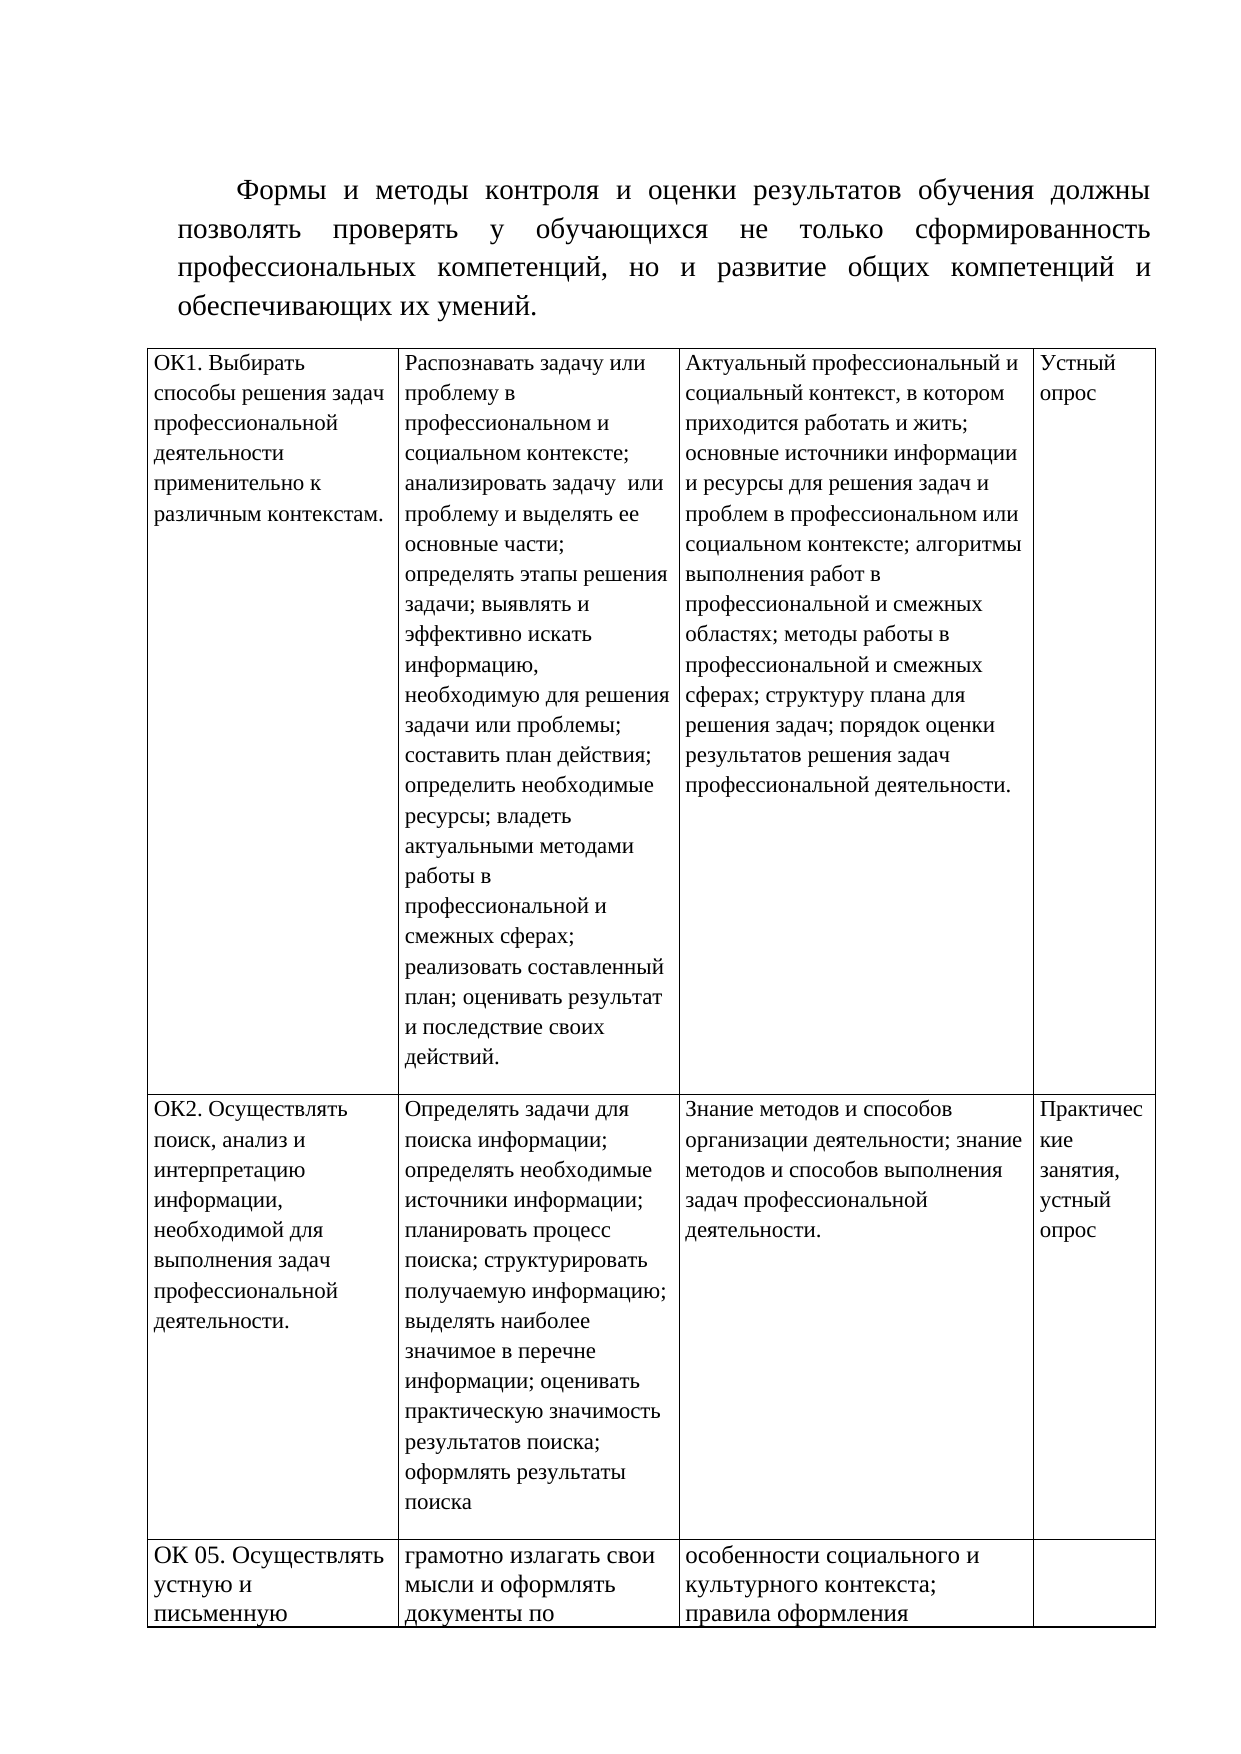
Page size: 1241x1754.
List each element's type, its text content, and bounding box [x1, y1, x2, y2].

table_cell [1034, 1540, 1155, 1626]
table_cell Знание методов и способов организации деятельности; знание методов и способов выполнения задач профессиональной деятельности. [680, 1095, 1033, 1539]
table_header Устный опрос [1034, 349, 1155, 1094]
table_header ОК1. Выбирать способы решения задач профессиональной деятельности применительно к различным контекстам. [148, 349, 398, 1094]
table_cell ОК2. Осуществлять поиск, анализ и интерпретацию информации, необходимой для выполнения задач профессиональной деятельности. [148, 1095, 398, 1539]
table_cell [148, 1540, 398, 1626]
table_cell Определять задачи для поиска информации; определять необходимые источники информации; планировать процесс поиска; структурировать получаемую информацию; выделять наиболее значимое в перечне информации; оценивать практическую значимость результатов поиска; оформлять результаты поиска [399, 1095, 679, 1539]
table_header Распознавать задачу или проблему в профессиональном и социальном контексте; анализировать задачу или проблему и выделять ее основные части; определять этапы решения задачи; выявлять и эффективно искать информацию, необходимую для решения задачи или проблемы; составить план действия; определить необходимые ресурсы; владеть актуальными методами работы в профессиональной и смежных сферах; реализовать составленный план; оценивать результат и последствие своих действий. [399, 349, 679, 1094]
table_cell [399, 1540, 679, 1626]
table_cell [680, 1540, 1033, 1626]
table_cell Практические занятия, устный опрос [1034, 1095, 1155, 1539]
table_header Актуальный профессиональный и социальный контекст, в котором приходится работать и жить; основные источники информации и ресурсы для решения задач и проблем в профессиональном или социальном контексте; алгоритмы выполнения работ в профессиональной и смежных областях; методы работы в профессиональной и смежных сферах; структуру плана для решения задач; порядок оценки результатов решения задач профессиональной деятельности. [680, 349, 1033, 1094]
text Формы и методы контроля и оценки результатов обучения должны позволять проверять у обучающихся не только сформированность профессиональных компетенций, но и развитие общих компетенций и обеспечивающих их умений. [177, 172, 1152, 322]
